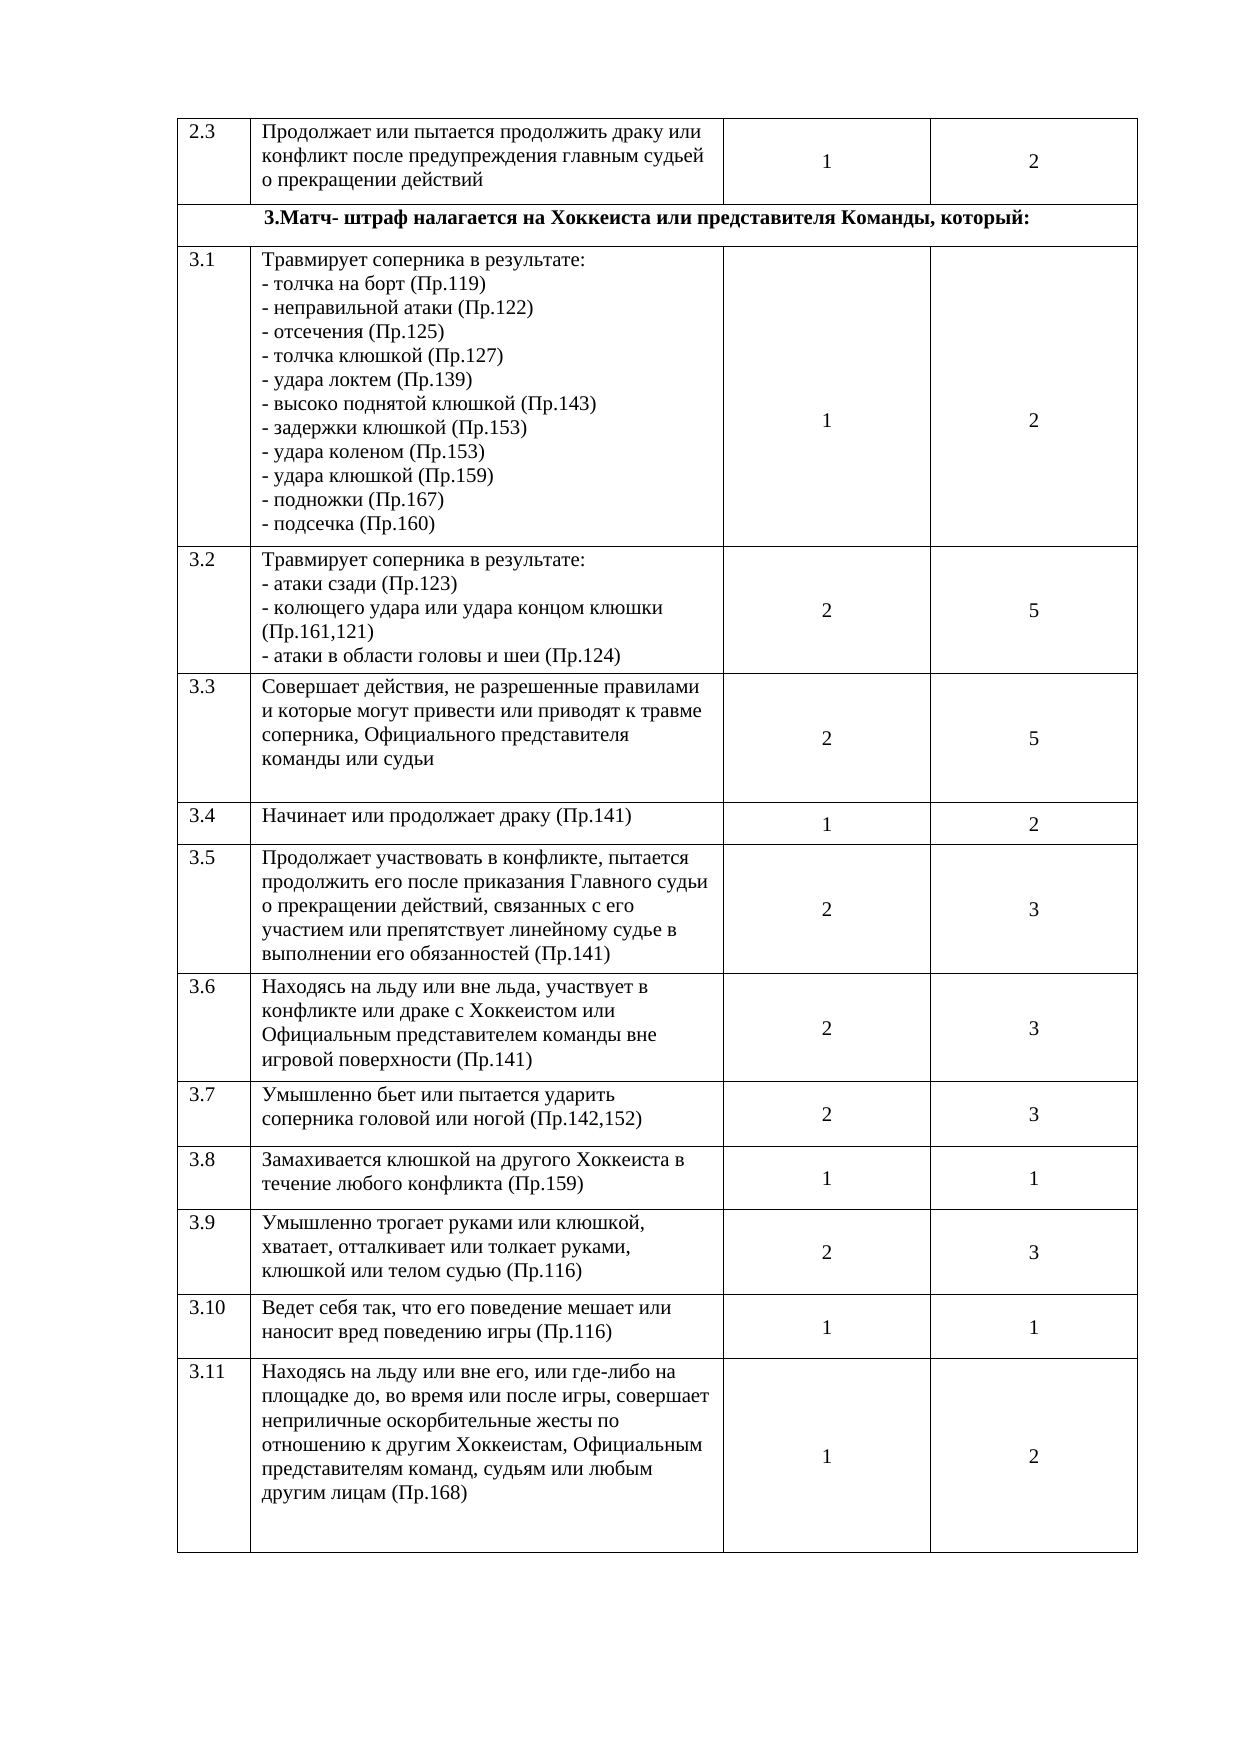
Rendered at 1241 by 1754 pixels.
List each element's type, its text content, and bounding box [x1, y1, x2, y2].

table_cell Продолжает или пытается продолжить драку или конфликт после предупреждения главным судьей о прекращении действий [251, 119, 723, 203]
table_cell 1 [724, 119, 930, 203]
table_cell 1 [931, 1147, 1137, 1208]
table_cell 3 [931, 1082, 1137, 1146]
table_cell 5 [931, 674, 1137, 802]
table_cell 1 [724, 1295, 930, 1358]
table_cell 2.3 [178, 119, 250, 203]
table_cell 3.2 [178, 547, 250, 673]
table_cell 2 [931, 1359, 1137, 1552]
table_cell Ведет себя так, что его поведение мешает или наносит вред поведению игры (Пр.116) [251, 1295, 723, 1358]
table_cell Умышленно трогает руками или клюшкой, хватает, отталкивает или толкает руками, клюшкой или телом судью (Пр.116) [251, 1210, 723, 1294]
table_cell 3.4 [178, 803, 250, 844]
table_cell 1 [724, 1359, 930, 1552]
table_cell 1 [724, 247, 930, 546]
table_cell 3 [931, 845, 1137, 973]
table_cell 2 [931, 803, 1137, 844]
table_cell 3.Матч- штраф налагается на Хоккеиста или представителя Команды, который: [178, 205, 1137, 246]
table_cell 2 [724, 1210, 930, 1294]
table_cell 2 [724, 674, 930, 802]
table_cell Продолжает участвовать в конфликте, пытается продолжить его после приказания Главного судьи о прекращении действий, связанных с его участием или препятствует линейному судье в выполнении его обязанностей (Пр.141) [251, 845, 723, 973]
table_cell 2 [724, 547, 930, 673]
table_cell 3.6 [178, 974, 250, 1081]
table_cell 3.8 [178, 1147, 250, 1208]
table_cell 5 [931, 547, 1137, 673]
table_cell 3.7 [178, 1082, 250, 1146]
table_cell 2 [724, 845, 930, 973]
table_cell 3.1 [178, 247, 250, 546]
table_cell 3 [931, 1210, 1137, 1294]
table_cell 1 [724, 803, 930, 844]
table_cell 1 [724, 1147, 930, 1208]
table_cell Начинает или продолжает драку (Пр.141) [251, 803, 723, 844]
table_cell Совершает действия, не разрешенные правилами и которые могут привести или приводят к травме соперника, Официального представителя команды или судьи [251, 674, 723, 802]
table_cell 2 [931, 247, 1137, 546]
table_cell 3.9 [178, 1210, 250, 1294]
table_cell 3 [931, 974, 1137, 1081]
table_cell 3.3 [178, 674, 250, 802]
table_cell 2 [724, 974, 930, 1081]
table_cell 3.5 [178, 845, 250, 973]
table_cell 2 [724, 1082, 930, 1146]
table_cell Умышленно бьет или пытается ударить соперника головой или ногой (Пр.142,152) [251, 1082, 723, 1146]
table_cell 1 [931, 1295, 1137, 1358]
table_cell Находясь на льду или вне льда, участвует в конфликте или драке с Хоккеистом или Официальным представителем команды вне игровой поверхности (Пр.141) [251, 974, 723, 1081]
table_cell 3.11 [178, 1359, 250, 1552]
table_cell 3.10 [178, 1295, 250, 1358]
table_cell Замахивается клюшкой на другого Хоккеиста в течение любого конфликта (Пр.159) [251, 1147, 723, 1208]
table_cell Травмирует соперника в результате: - толчка на борт (Пр.119) - неправильной атаки (Пр.122) - отсечения (Пр.125) - толчка клюшкой (Пр.127) - удара локтем (Пр.139) - высоко поднятой клюшкой (Пр.143) - задержки клюшкой (Пр.153) - удара коленом (Пр.153) - удара клюшкой (Пр.159) - подножки (Пр.167) - подсечка (Пр.160) [251, 247, 723, 546]
table_cell 2 [931, 119, 1137, 203]
table_cell Травмирует соперника в результате: - атаки сзади (Пр.123) - колющего удара или удара концом клюшки (Пр.161,121) - атаки в области головы и шеи (Пр.124) [251, 547, 723, 673]
table_cell Находясь на льду или вне его, или где-либо на площадке до, во время или после игры, совершает неприличные оскорбительные жесты по отношению к другим Хоккеистам, Официальным представителям команд, судьям или любым другим лицам (Пр.168) [251, 1359, 723, 1552]
